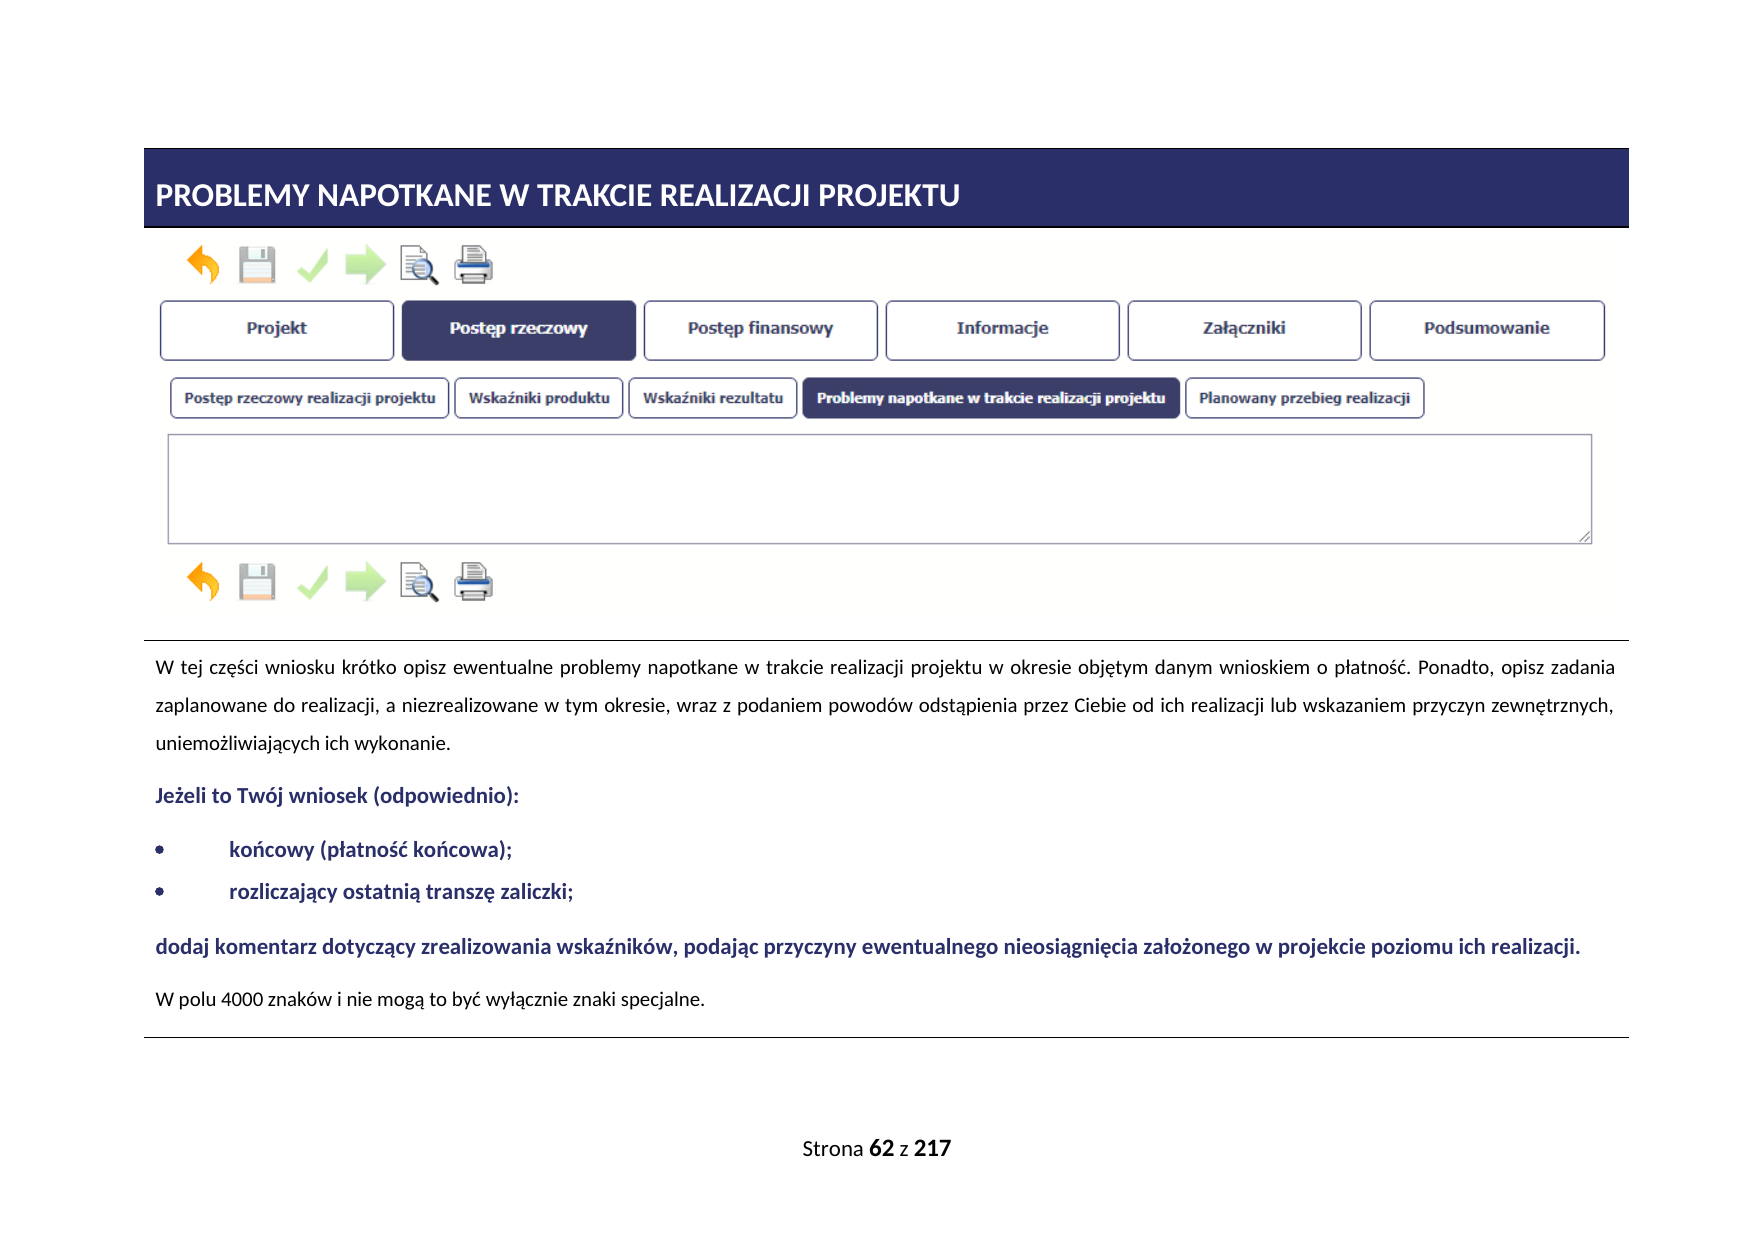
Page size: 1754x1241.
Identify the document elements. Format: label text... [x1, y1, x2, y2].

table_cell PROBLEMY NAPOTKANE W TRAKCIE REALIZACJI PROJEKTU [144, 149, 1629, 226]
table_cell W tej części wniosku krótko opisz ewentualne problemy napotkane w trakcie realizacji projektu w okresie objętym danym wnioskiem o płatność. Ponadto, opisz zadania zaplanowane do realizacji, a niezrealizowane w tym okresie, wraz z podaniem powodów odstąpienia przez Ciebie od ich realizacji lub wskazaniem przyczyn zewnętrznych, uniemożliwiających ich wykonanie. Jeżeli to Twój wniosek (odpowiednio): końcowy (płatność końcowa); rozliczający ostatnią transzę zaliczki; dodaj komentarz dotyczący zrealizowania wskaźników, podając przyczyny ewentualnego nieosiągnięcia założonego w projekcie poziomu ich realizacji. W polu 4000 znaków i nie mogą to być wyłącznie znaki specjalne. [144, 641, 1629, 1037]
picture [155, 240, 1618, 615]
table_cell [144, 228, 1629, 640]
